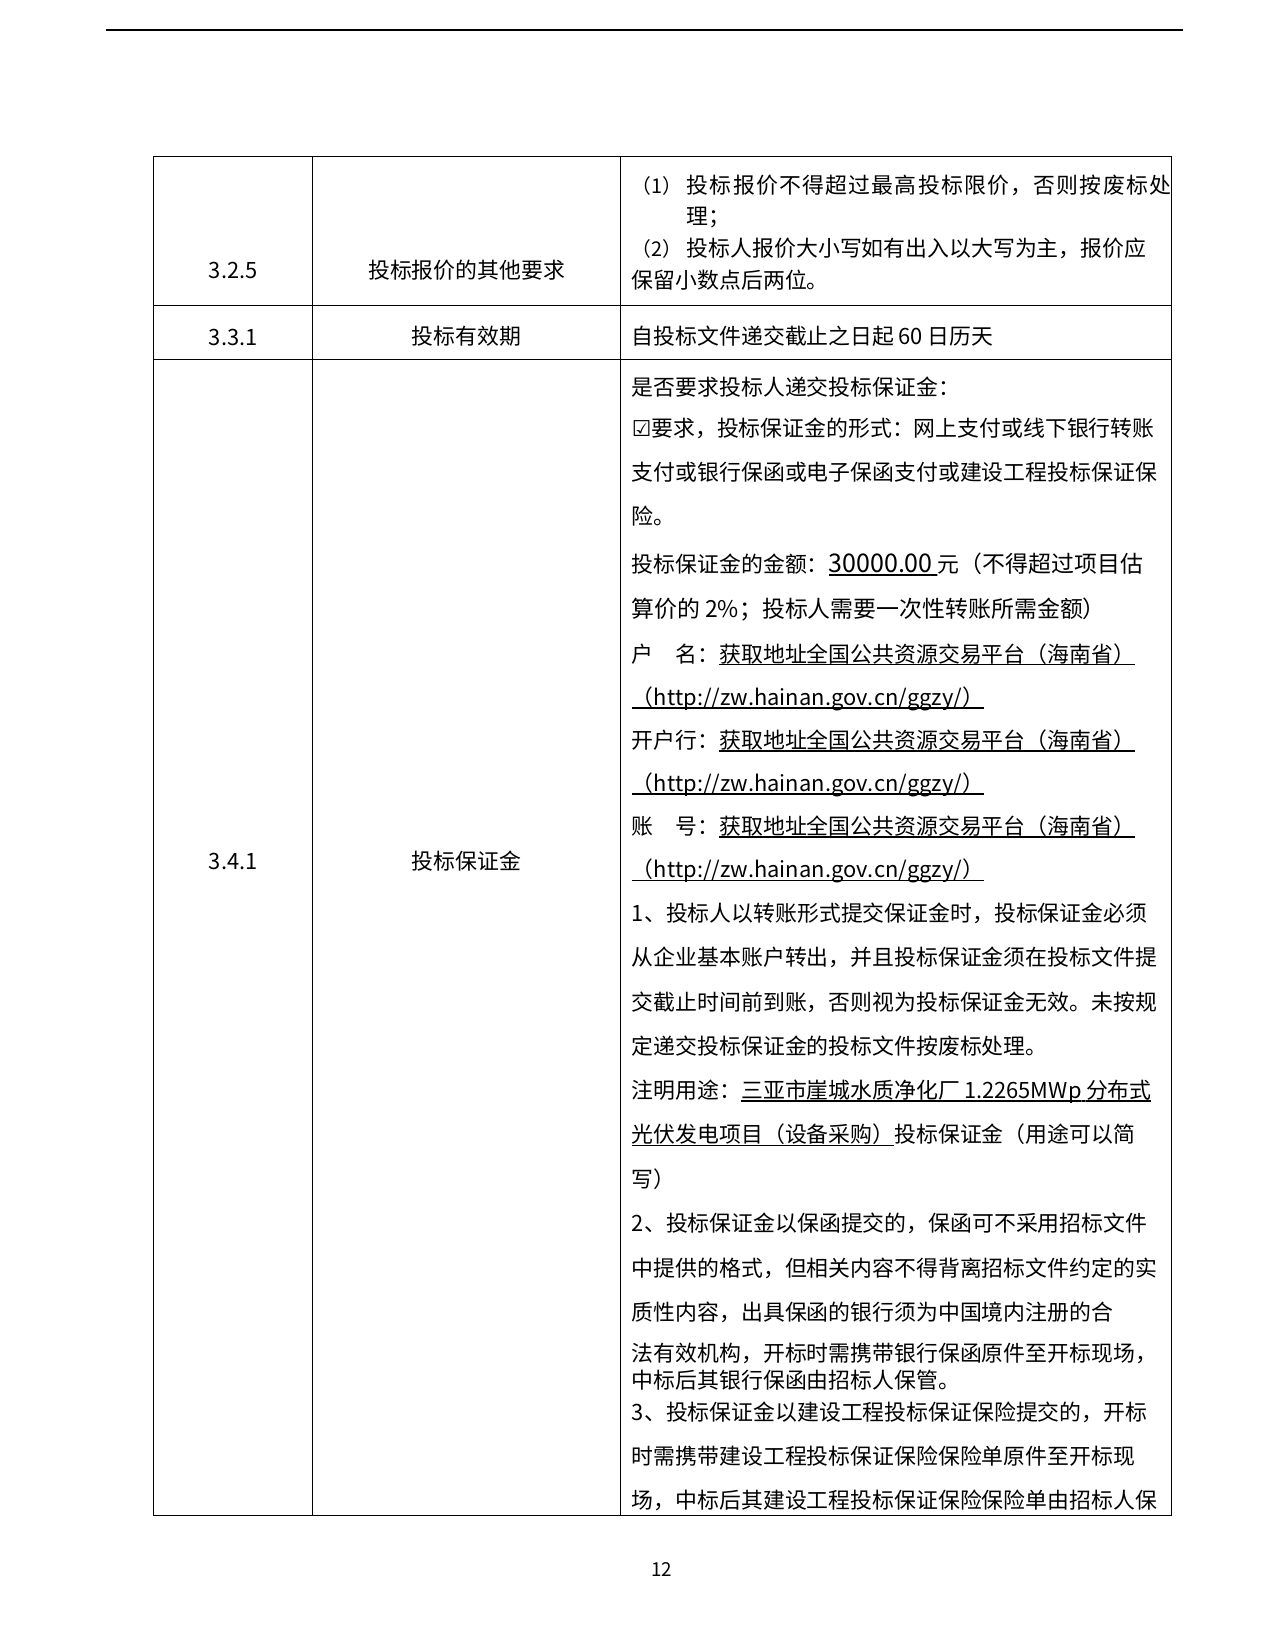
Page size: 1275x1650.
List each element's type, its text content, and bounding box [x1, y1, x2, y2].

table_cell 投标保证金 [313, 360, 620, 1515]
table_header 3.2.5 [154, 157, 312, 304]
table_cell 3.3.1 [154, 306, 312, 359]
table_header 投标报价的其他要求 [313, 157, 620, 304]
table_header 投标报价不得超过最高投标限价，否则按废标处理； 投标人报价大小写如有出入以大写为主，报价应 保留小数点后两位。 [621, 157, 1171, 304]
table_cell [621, 360, 1171, 1515]
table_cell 投标有效期 [313, 306, 620, 359]
table_cell 自投标文件递交截止之日起60日历天 [621, 306, 1171, 359]
table_cell 3.4.1 [154, 360, 312, 1515]
